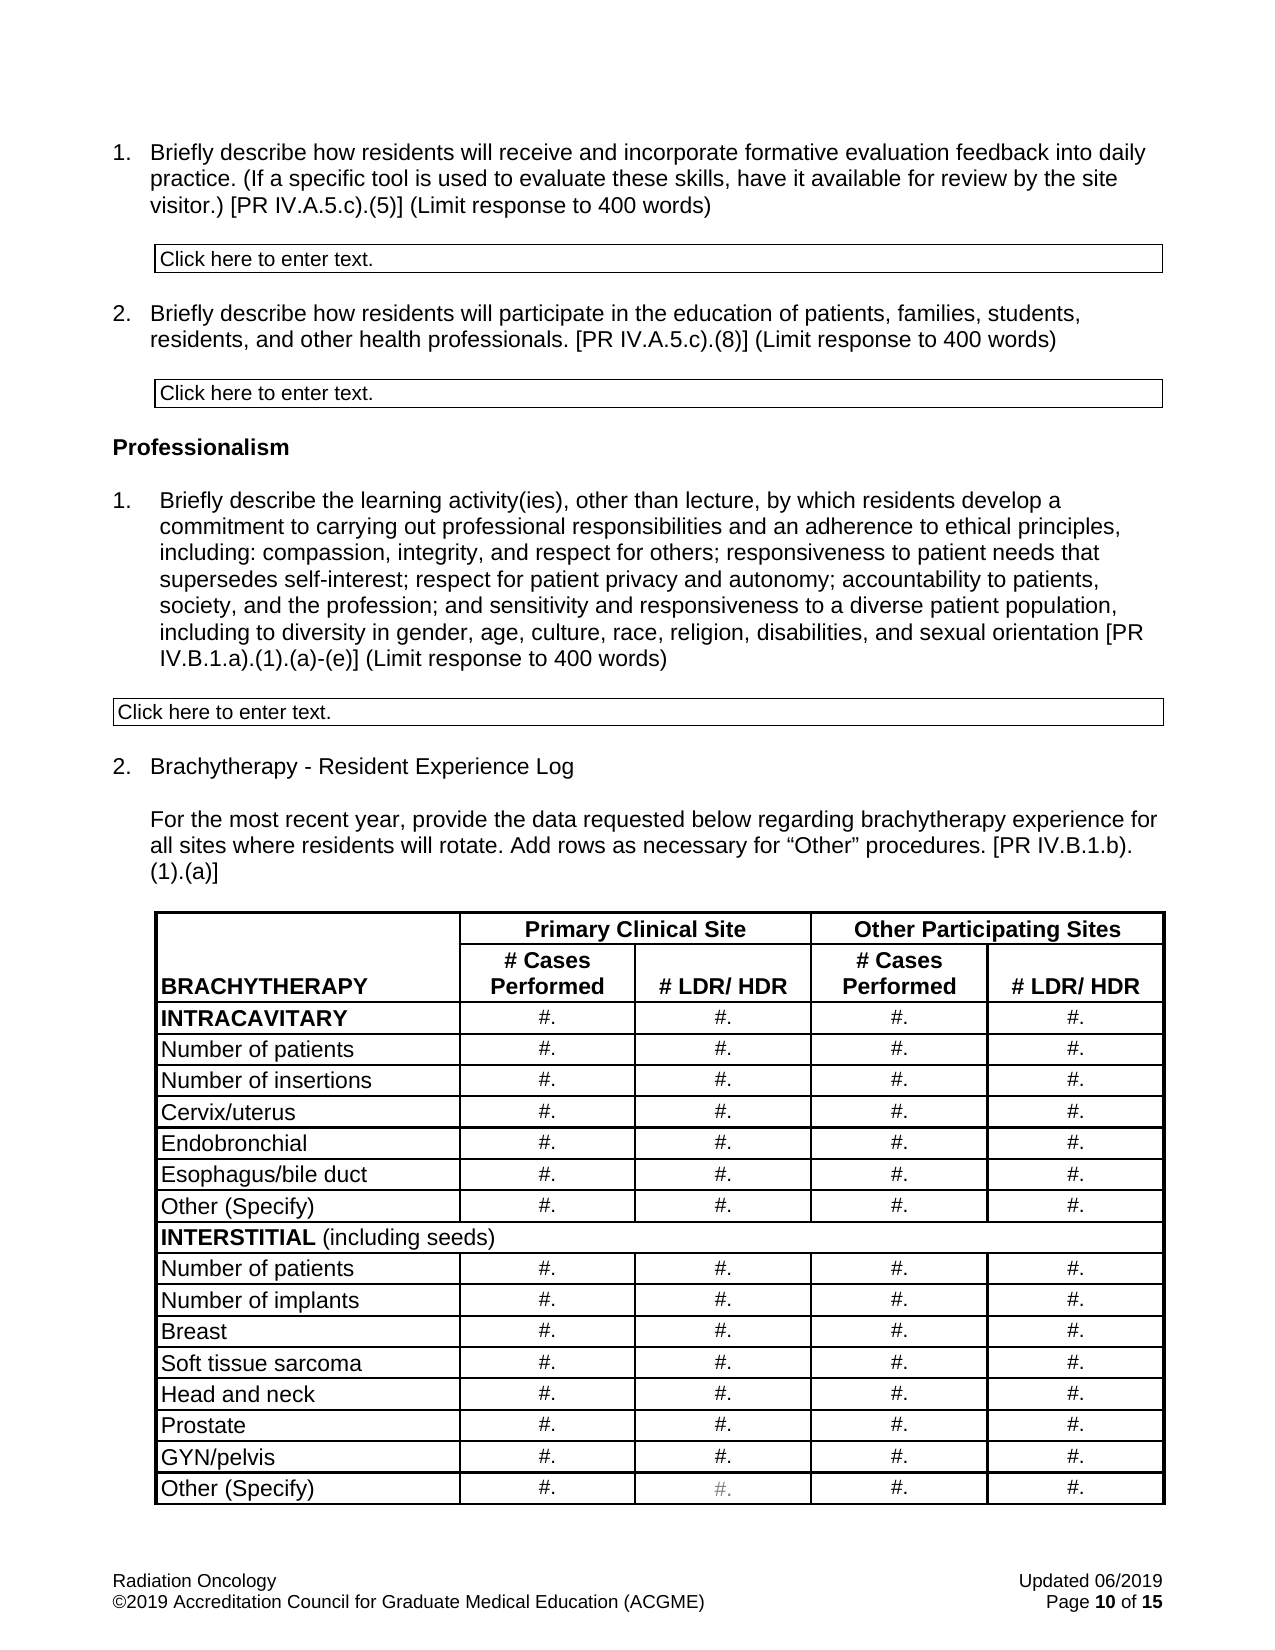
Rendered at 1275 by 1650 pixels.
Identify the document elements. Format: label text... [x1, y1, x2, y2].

table_cell Prostate [158, 1411, 459, 1440]
text 2. Briefly describe how residents will participate in the education of patients, families, students, residents, and other health professionals. [PR IV.A.5.c).(8)] (Limit response to 400 words) [112, 299, 1162, 352]
table_cell Breast [158, 1317, 459, 1346]
table_cell Number of patients [158, 1035, 459, 1064]
table_cell Number of implants [158, 1285, 459, 1314]
table_cell Esophagus/bile duct [158, 1160, 459, 1189]
table_header BRACHYTHERAPY [158, 914, 459, 1001]
table_cell # LDR/ HDR [989, 945, 1162, 1001]
table_cell # Cases Performed [812, 945, 986, 1001]
table_cell Number of patients [158, 1254, 459, 1283]
table_cell # LDR/ HDR [636, 945, 810, 1001]
table_cell [636, 1474, 810, 1503]
text Professionalism [112, 434, 1162, 460]
table_cell Endobronchial [158, 1129, 459, 1158]
table_cell Number of insertions [158, 1066, 459, 1095]
table_cell Head and neck [158, 1379, 459, 1409]
table_cell Other (Specify) [158, 1474, 459, 1503]
table_cell Soft tissue sarcoma [158, 1348, 459, 1377]
table_cell Other (Specify) [158, 1191, 459, 1221]
table_cell # Cases Performed [461, 945, 634, 1001]
table_cell Cervix/uterus [158, 1097, 459, 1126]
table_cell GYN/pelvis [158, 1442, 459, 1471]
table_header Other Participating Sites [812, 914, 1162, 943]
table_cell INTRACAVITARY [158, 1003, 459, 1032]
table_header Primary Clinical Site [461, 914, 810, 943]
text For the most recent year, provide the data requested below regarding brachytherapy experience for all sites where residents will rotate. Add rows as necessary for “Other” procedures. [PR IV.B.1.b).(1).(a)] [150, 806, 1162, 884]
text 2. Brachytherapy - Resident Experience Log [112, 753, 1162, 779]
text 1. Briefly describe how residents will receive and incorporate formative evaluation feedback into daily practice. (If a specific tool is used to evaluate these skills, have it available for review by the site visitor.) [PR IV.A.5.c).(5)] (Limit response to 400 words) [112, 139, 1162, 218]
list Briefly describe the learning activity(ies), other than lecture, by which residents develop a commitment to carrying out professional responsibilities and an adherence to ethical principles, including: compassion, integrity, and respect for others; responsiveness to patient needs that supersedes self-interest; respect for patient privacy and autonomy; accountability to patients, society, and the profession; and sensitivity and responsiveness to a diverse patient population, including to diversity in gender, age, culture, race, religion, disabilities, and sexual orientation [PR IV.B.1.a).(1).(a)-(e)] (Limit response to 400 words) [112, 487, 1162, 671]
table_cell INTERSTITIAL (including seeds) [158, 1223, 1162, 1252]
